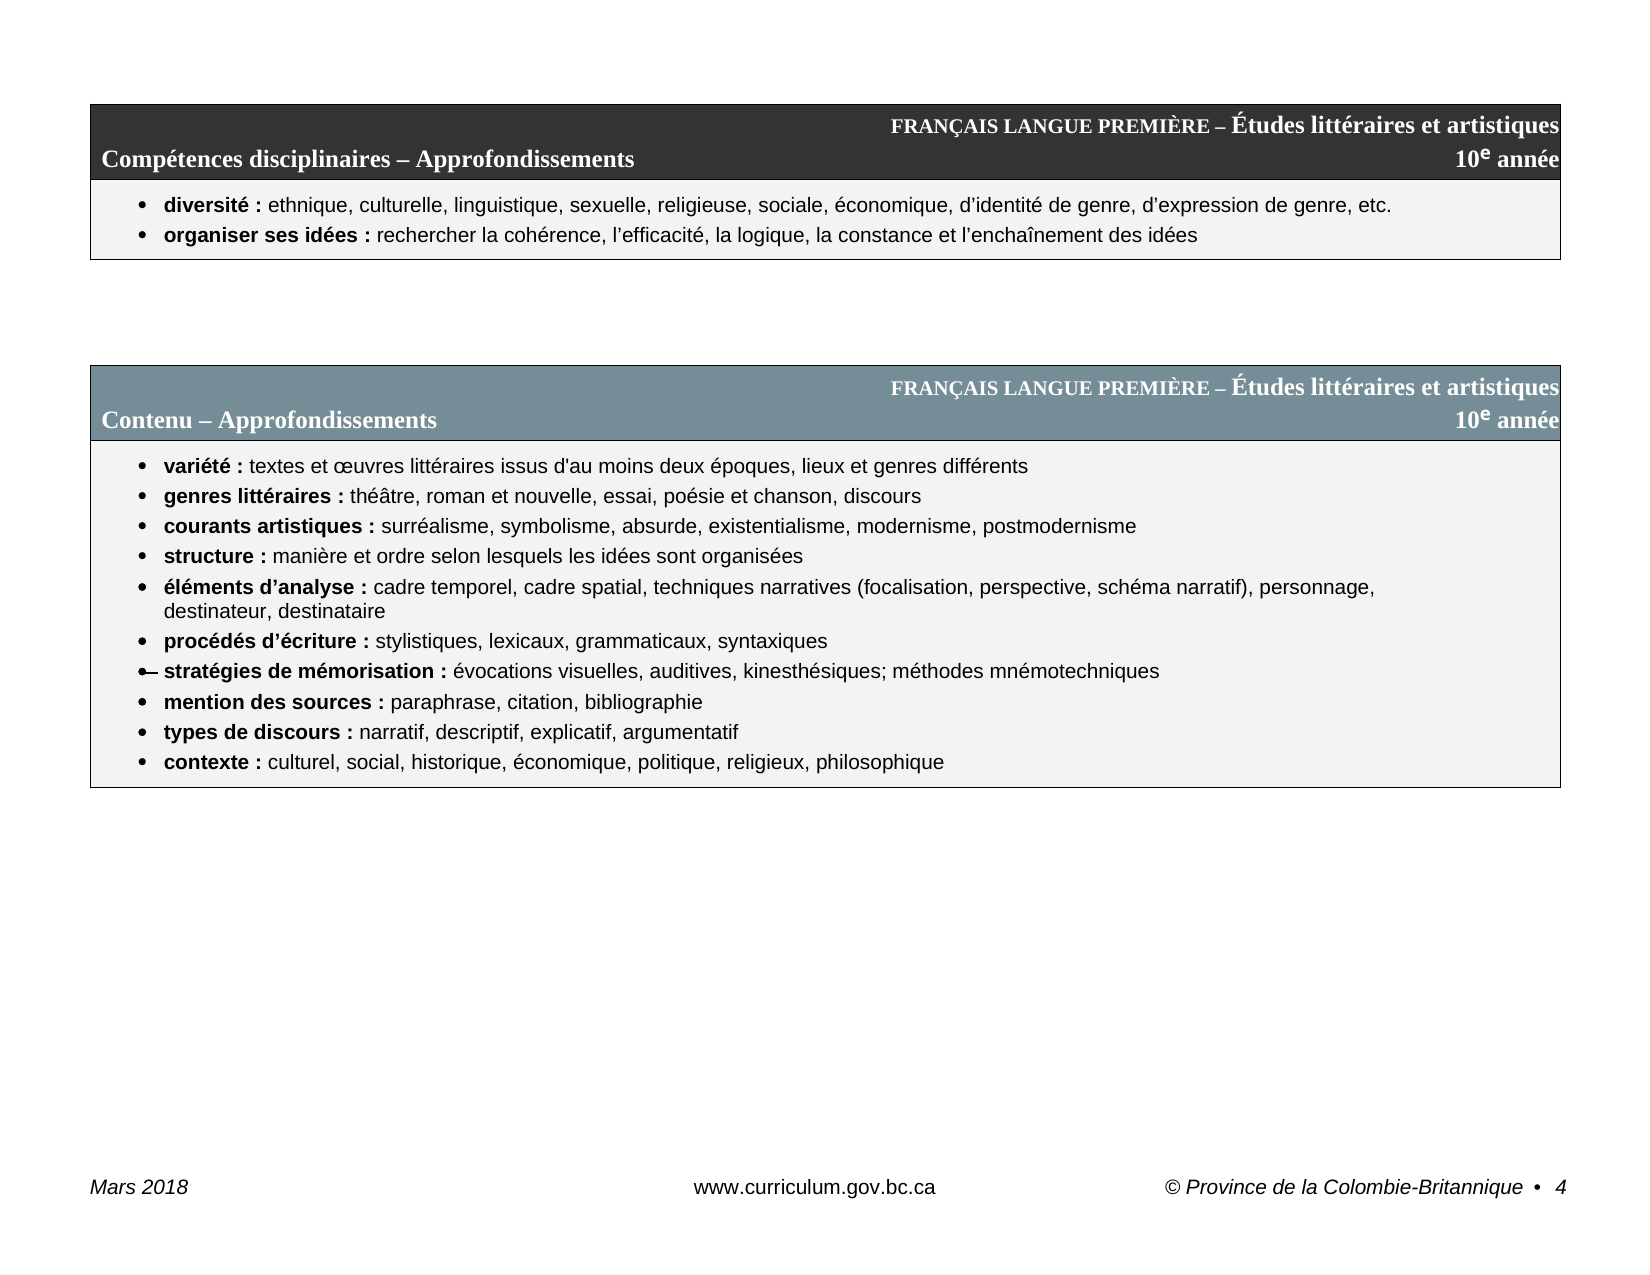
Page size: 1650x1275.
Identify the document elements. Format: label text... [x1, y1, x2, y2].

table_header FRANÇAIS LANGUE PREMIÈRE – Études littéraires et artistiques Contenu – Approfondissements 10e année [91, 366, 1560, 440]
table_cell variété : textes et œuvres littéraires issus d'au moins deux époques, lieux et genres différents genres littéraires : théâtre, roman et nouvelle, essai, poésie et chanson, discours courants artistiques : surréalisme, symbolisme, absurde, existentialisme, modernisme, postmodernisme structure : manière et ordre selon lesquels les idées sont organisées éléments d’analyse : cadre temporel, cadre spatial, techniques narratives (focalisation, perspective, schéma narratif), personnage, destinateur, destinataire procédés d’écriture : stylistiques, lexicaux, grammaticaux, syntaxiques stratégies de mémorisation : évocations visuelles, auditives, kinesthésiques; méthodes mnémotechniques mention des sources : paraphrase, citation, bibliographie types de discours : narratif, descriptif, explicatif, argumentatif contexte : culturel, social, historique, économique, politique, religieux, philosophique [91, 441, 1560, 787]
table_cell diversité : ethnique, culturelle, linguistique, sexuelle, religieuse, sociale, économique, d’identité de genre, d’expression de genre, etc. organiser ses idées : rechercher la cohérence, l’efficacité, la logique, la constance et l’enchaînement des idées [91, 180, 1560, 259]
table_header FRANÇAIS LANGUE PREMIÈRE – Études littéraires et artistiques Compétences disciplinaires – Approfondissements 10e année [91, 105, 1560, 179]
